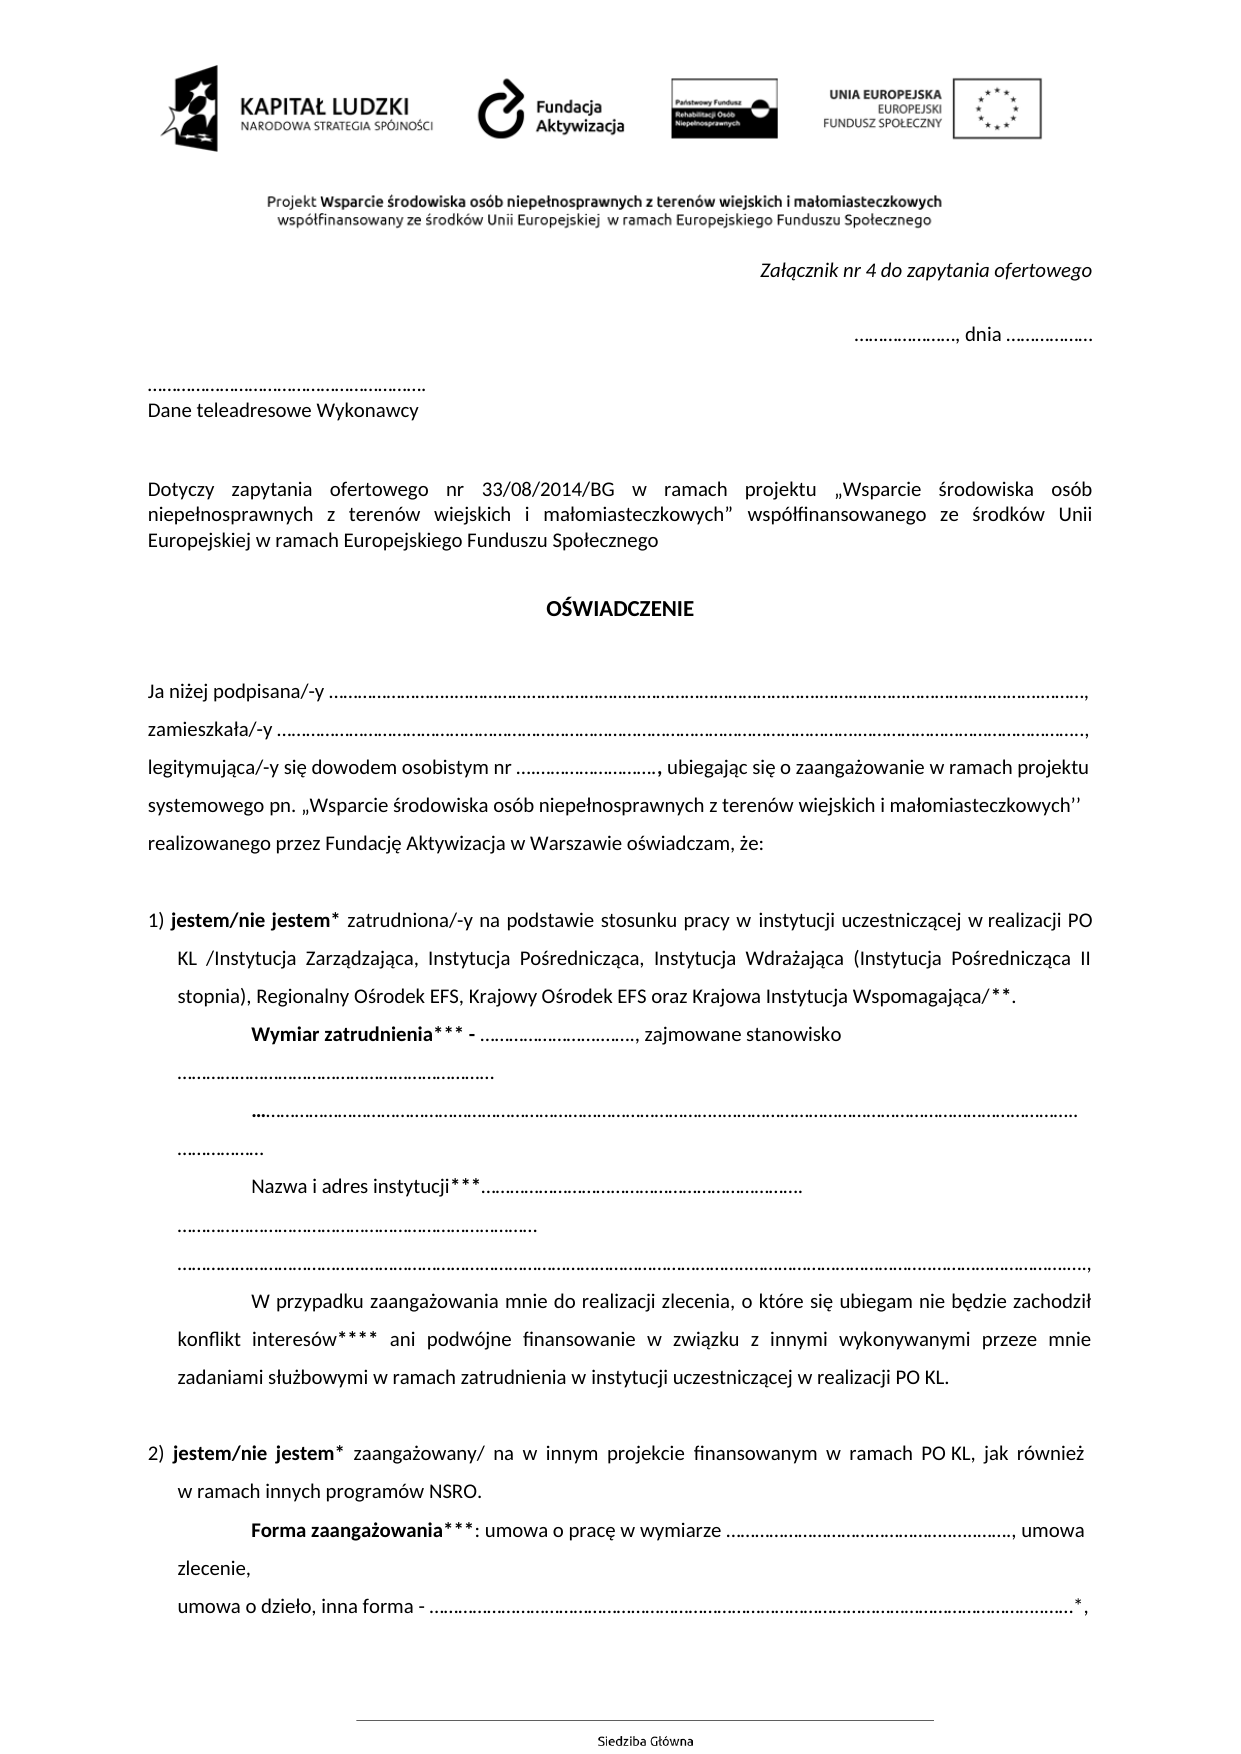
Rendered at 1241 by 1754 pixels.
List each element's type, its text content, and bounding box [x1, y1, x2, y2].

text 1) jestem/nie jestem* zatrudniona/-y na podstawie stosunku pracy w instytucji uczestniczącej w realizacji PO KL /Instytucja Zarządzająca, Instytucja Pośrednicząca, Instytucja Wdrażająca (Instytucja Pośrednicząca II stopnia), Regionalny Ośrodek EFS, Krajowy Ośrodek EFS oraz Krajowa Instytucja Wspomagająca/**. [148, 907, 1093, 1008]
text Dotyczy zapytania ofertowego nr 33/08/2014/BG w ramach projektu „Wsparcie środowiska osób niepełnosprawnych z terenów wiejskich i małomiasteczkowych” współfinansowanego ze środków Unii Europejskiej w ramach Europejskiego Funduszu Społecznego [148, 476, 1093, 552]
text OŚWIADCZENIE [148, 594, 1093, 622]
text Dane teleadresowe Wykonawcy [148, 397, 1093, 422]
text W przypadku zaangażowania mnie do realizacji zlecenia, o które się ubiegam nie będzie zachodził konflikt interesów**** ani podwójne finansowanie w związku z innymi wykonywanymi przeze mnie zadaniami służbowymi w ramach zatrudnienia w instytucji uczestniczącej w realizacji PO KL. [177, 1288, 1093, 1390]
picture [121, 35, 1115, 239]
text Nazwa i adres instytucji***………………………………………………………….………………………………………………………………… ………………………………………………………………………………………………………..………………………………..……………………….…., [177, 1174, 1093, 1275]
text …………………………………………………. [148, 372, 1093, 397]
text Ja niżej podpisana/-y ……………………..………………………………………………………………….……………………………………….………, [148, 678, 1093, 703]
text Załącznik nr 4 do zapytania ofertowego [148, 239, 1093, 283]
text 2) jestem/nie jestem* zaangażowany/ na w innym projekcie finansowanym w ramach PO KL, jak również w ramach innych programów NSRO. [148, 1441, 1093, 1504]
text Wymiar zatrudnienia*** - …………………….……., zajmowane stanowisko ………………………………………………………… [177, 1021, 1093, 1085]
text ……………………………………………………………………………………..………………………………………………………………..……………… [177, 1097, 1093, 1161]
picture [356, 1720, 935, 1754]
text zamieszkała/-y ………………………………………………………………………………………………………….……………………………………….., legitymująca/-y się dowodem osobistym nr ….……………………., ubiegając się o zaangażowanie w ramach projektu systemowego pn. „Wsparcie środowiska osób niepełnosprawnych z terenów wiejskich i małomiasteczkowych’’ realizowanego przez Fundację Aktywizacja w Warszawie oświadczam, że: [148, 716, 1093, 856]
text …………………, dnia ……………… [148, 321, 1093, 346]
